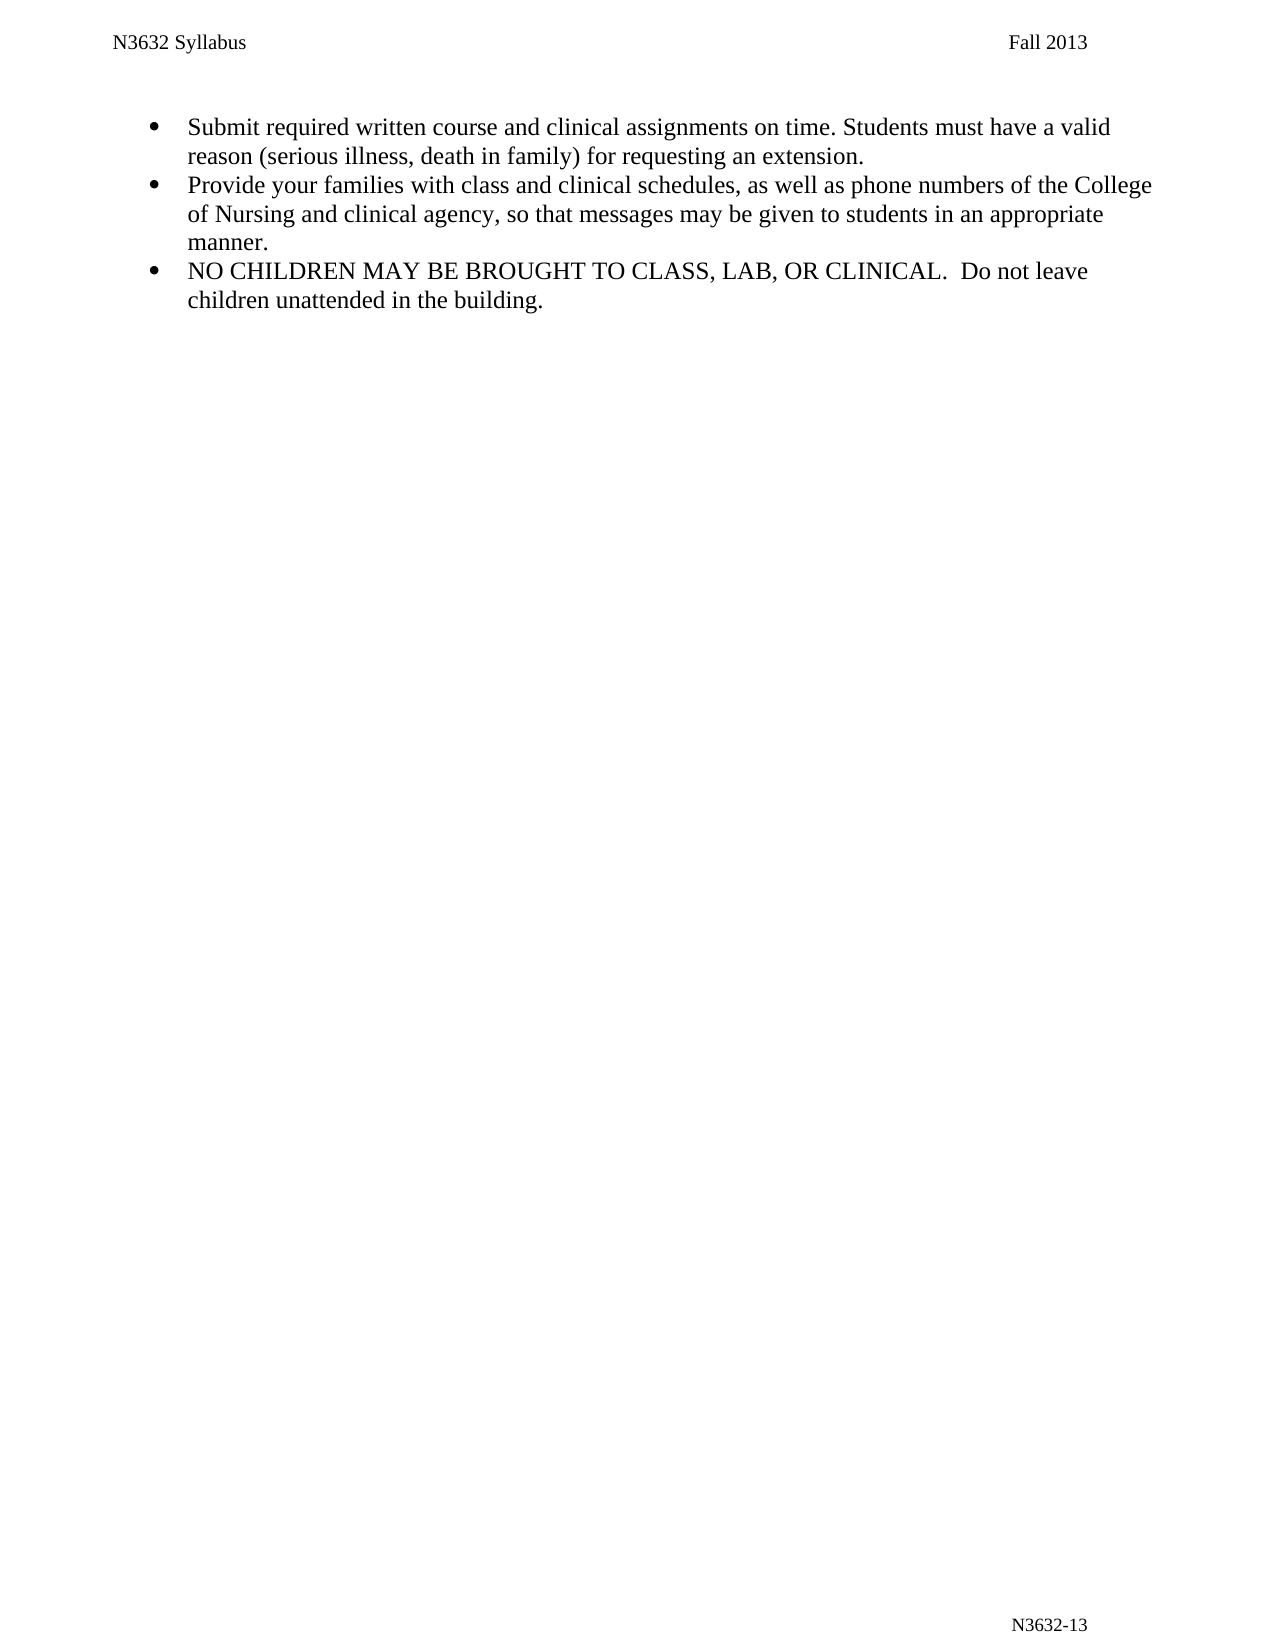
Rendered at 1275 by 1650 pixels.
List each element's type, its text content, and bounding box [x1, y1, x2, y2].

list Submit required written course and clinical assignments on time. Students must have a valid reason (serious illness, death in family) for requesting an extension. [150, 112, 1162, 170]
list NO CHILDREN MAY BE BROUGHT TO CLASS, LAB, OR CLINICAL. Do not leave children unattended in the building. [150, 256, 1162, 314]
list Provide your families with class and clinical schedules, as well as phone numbers of the College of Nursing and clinical agency, so that messages may be given to students in an appropriate manner. [150, 170, 1162, 256]
